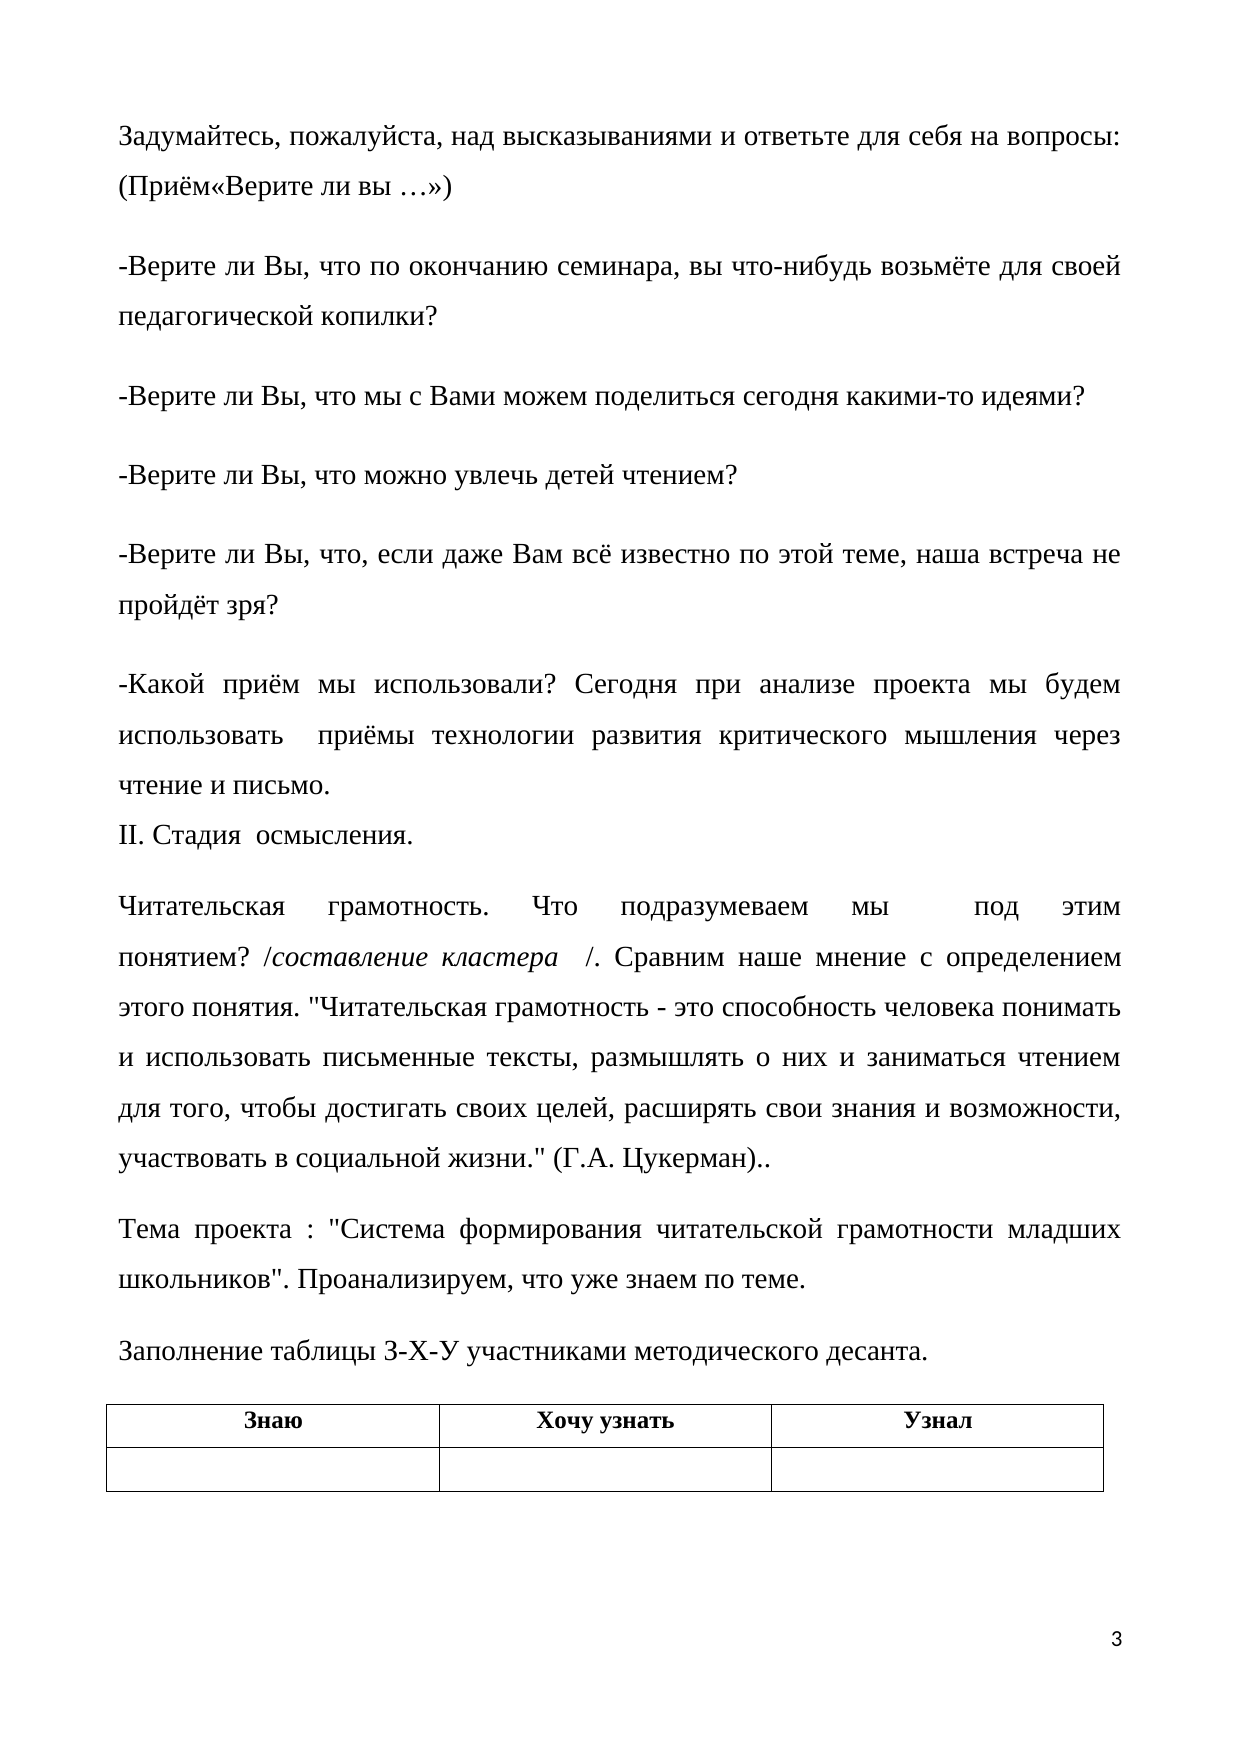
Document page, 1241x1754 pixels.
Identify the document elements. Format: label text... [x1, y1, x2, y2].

text -Какой приём мы использовали? Сегодня при анализе проекта мы будем использовать приёмы технологии развития критического мышления через чтение и письмо. [118, 666, 1122, 801]
table_header Знаю [107, 1405, 439, 1447]
text II. Стадия осмысления. [118, 817, 1122, 851]
text -Верите ли Вы, что по окончанию семинара, вы что-нибудь возьмёте для своей педагогической копилки? [118, 248, 1122, 332]
text -Верите ли Вы, что, если даже Вам всё известно по этой теме, наша встреча не пройдёт зря? [118, 537, 1122, 621]
text Читательская грамотность. Что подразумеваем мы под этим понятием? /составление кластера /. Сравним наше мнение с определением этого понятия. "Читательская грамотность - это способность человека понимать и использовать письменные тексты, размышлять о них и заниматься чтением для того, чтобы достигать своих целей, расширять свои знания и возможности, участвовать в социальной жизни." (Г.А. Цукерман).. [118, 888, 1122, 1174]
text Задумайтесь, пожалуйста, над высказываниями и ответьте для себя на вопросы: (Приём«Верите ли вы …») [118, 118, 1122, 202]
table_cell [107, 1448, 439, 1491]
table_header Хочу узнать [440, 1405, 771, 1447]
text Тема проекта : "Система формирования читательской грамотности младших школьников". Проанализируем, что уже знаем по теме. [118, 1211, 1122, 1295]
text -Верите ли Вы, что можно увлечь детей чтением? [118, 457, 1122, 491]
text Заполнение таблицы З-Х-У участниками методического десанта. [118, 1333, 1122, 1366]
table_cell [440, 1448, 771, 1491]
table_header Узнал [772, 1405, 1103, 1447]
table_cell [772, 1448, 1103, 1491]
text -Верите ли Вы, что мы с Вами можем поделиться сегодня какими-то идеями? [118, 378, 1122, 411]
